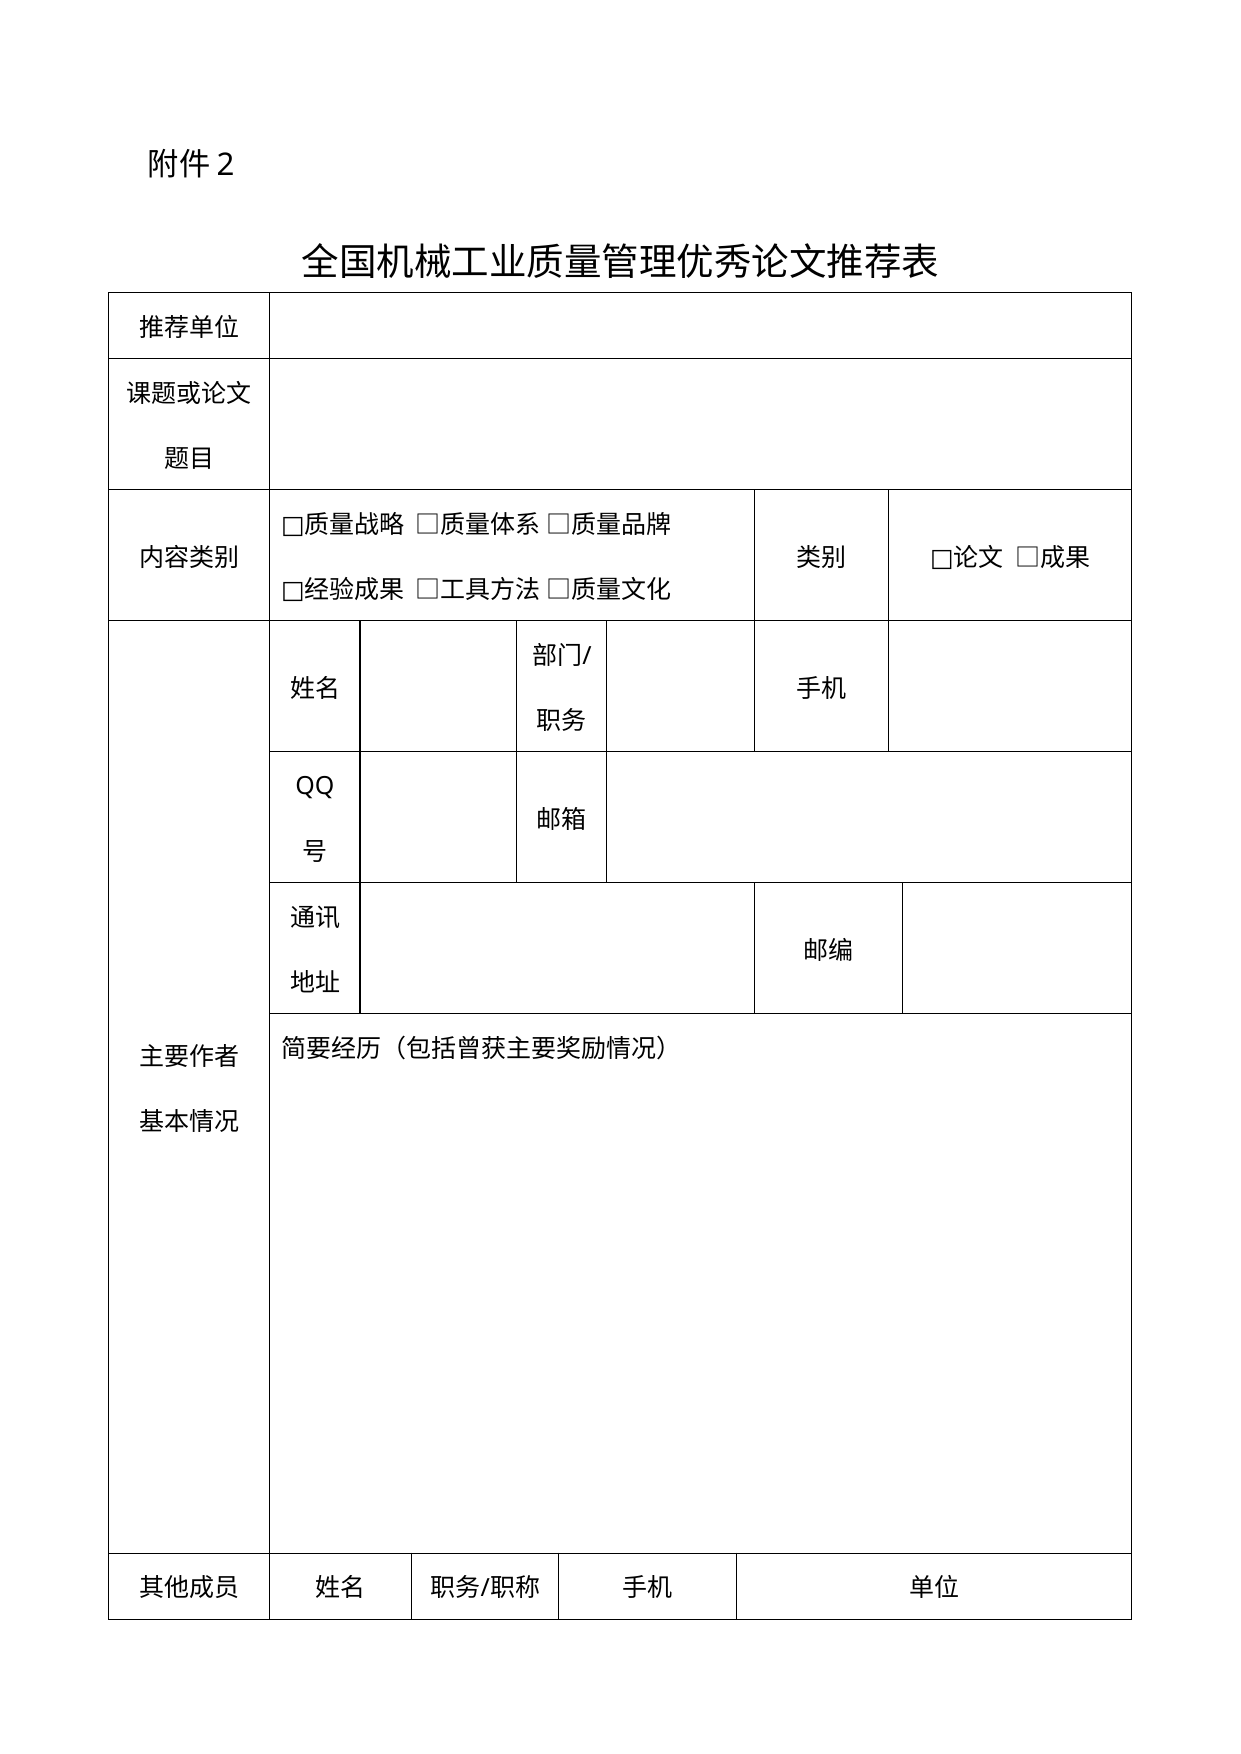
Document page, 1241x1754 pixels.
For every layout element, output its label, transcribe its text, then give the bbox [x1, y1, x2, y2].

table_cell 邮编 [755, 883, 902, 1013]
table_cell [607, 621, 754, 751]
table_cell 单位 [737, 1554, 1131, 1618]
table_cell 通讯地址 [270, 883, 359, 1013]
table_cell [607, 752, 1131, 882]
table_cell 部门/职务 [517, 621, 606, 751]
table_cell □论文 □成果 [889, 490, 1131, 620]
table_cell 内容类别 [109, 490, 269, 620]
text 附件2 [148, 129, 1092, 194]
text 全国机械工业质量管理优秀论文推荐表 [148, 227, 1092, 292]
table_cell [903, 883, 1131, 1013]
table_cell QQ号 [270, 752, 359, 882]
table_header [270, 293, 1131, 358]
table_cell 邮箱 [517, 752, 606, 882]
table_cell 简要经历（包括曾获主要奖励情况） [270, 1014, 1131, 1552]
table_cell □质量战略 □质量体系 □质量品牌 □经验成果 □工具方法 □质量文化 [270, 490, 754, 620]
table_cell 手机 [755, 621, 888, 751]
table_header 推荐单位 [109, 293, 269, 358]
table_cell [361, 621, 516, 751]
table_cell [361, 752, 516, 882]
table_cell 类别 [755, 490, 888, 620]
table_cell 其他成员 相关信息 [109, 1554, 269, 1618]
table_cell 姓名 [270, 621, 359, 751]
table_cell 手机 [559, 1554, 736, 1618]
table_cell [889, 621, 1131, 751]
table_cell 课题或论文题目 [109, 359, 269, 489]
table_cell 职务/职称 [412, 1554, 558, 1618]
table_cell 主要作者 基本情况 [109, 621, 269, 1552]
table_cell 姓名 [270, 1554, 411, 1618]
table_cell [270, 359, 1131, 489]
table_cell [361, 883, 754, 1013]
